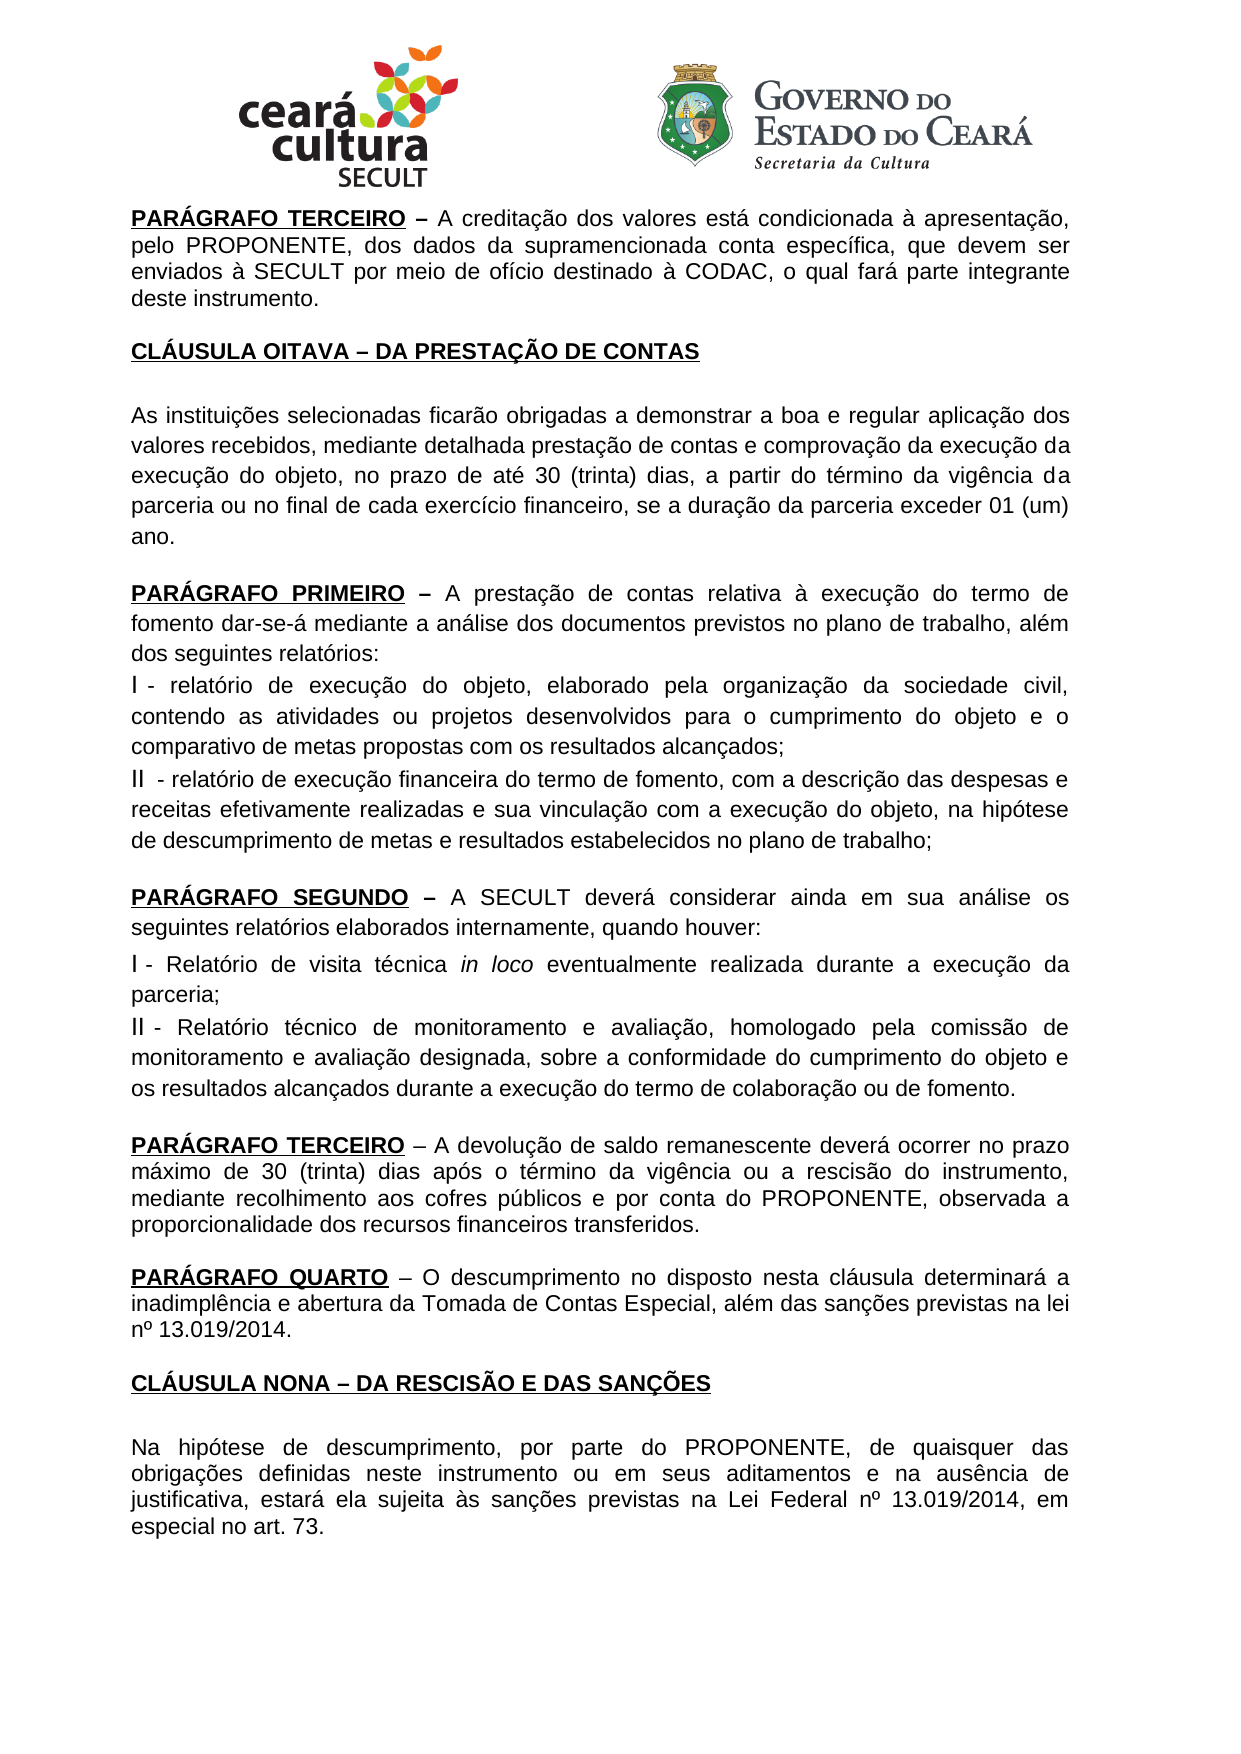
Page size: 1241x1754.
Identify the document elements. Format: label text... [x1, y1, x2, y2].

list - relatório de execução financeira do termo de fomento, com a descrição das despesas e receitas efetivamente realizadas e sua vinculação com a execução do objeto, na hipótese de descumprimento de metas e resultados estabelecidos no plano de trabalho; [131, 764, 1070, 853]
list - Relatório de visita técnica in loco eventualmente realizada durante a execução da parceria; [131, 949, 1070, 1008]
text PARÁGRAFO SEGUNDO – A SECULT deverá considerar ainda em sua análise os seguintes relatórios elaborados internamente, quando houver: [131, 884, 1071, 940]
text Na hipótese de descumprimento, por parte do PROPONENTE, de quaisquer das obrigações definidas neste instrumento ou em seus aditamentos e na ausência de justificativa, estará ela sujeita às sanções previstas na Lei Federal nº 13.019/2014, em especial no art. 73. [131, 1434, 1070, 1539]
list - Relatório técnico de monitoramento e avaliação, homologado pela comissão de monitoramento e avaliação designada, sobre a conformidade do cumprimento do objeto e os resultados alcançados durante a execução do termo de colaboração ou de fomento. [131, 1012, 1070, 1101]
list - relatório de execução do objeto, elaborado pela organização da sociedade civil, contendo as atividades ou projetos desenvolvidos para o cumprimento do objeto e o comparativo de metas propostas com os resultados alcançados; [131, 671, 1069, 760]
text PARÁGRAFO TERCEIRO – A creditação dos valores está condicionada à apresentação, pelo PROPONENTE, dos dados da supramencionada conta específica, que devem ser enviados à SECULT por meio de ofício destinado à CODAC, o qual fará parte integrante deste instrumento. [131, 196, 1070, 311]
subtitle CLÁUSULA NONA – DA RESCISÃO E DAS SANÇÕES [131, 1370, 1109, 1397]
text As instituições selecionadas ficarão obrigadas a demonstrar a boa e regular aplicação dos valores recebidos, mediante detalhada prestação de contas e comprovação da execução da execução do objeto, no prazo de até 30 (trinta) dias, a partir do término da vigência da parceria ou no final de cada exercício financeiro, se a duração da parceria exceder 01 (um) ano. [131, 402, 1070, 549]
text PARÁGRAFO PRIMEIRO – A prestação de contas relativa à execução do termo de fomento dar-se-á mediante a análise dos documentos previstos no plano de trabalho, além dos seguintes relatórios: [131, 580, 1070, 667]
picture [239, 45, 1033, 187]
text PARÁGRAFO QUARTO – O descumprimento no disposto nesta cláusula determinará a inadimplência e abertura da Tomada de Contas Especial, além das sanções previstas na lei nº 13.019/2014. [131, 1264, 1071, 1343]
text PARÁGRAFO TERCEIRO – A devolução de saldo remanescente deverá ocorrer no prazo máximo de 30 (trinta) dias após o término da vigência ou a rescisão do instrumento, mediante recolhimento aos cofres públicos e por conta do PROPONENTE, observada a proporcionalidade dos recursos financeiros transferidos. [131, 1132, 1070, 1237]
subtitle CLÁUSULA OITAVA – DA PRESTAÇÃO DE CONTAS [131, 338, 1109, 365]
